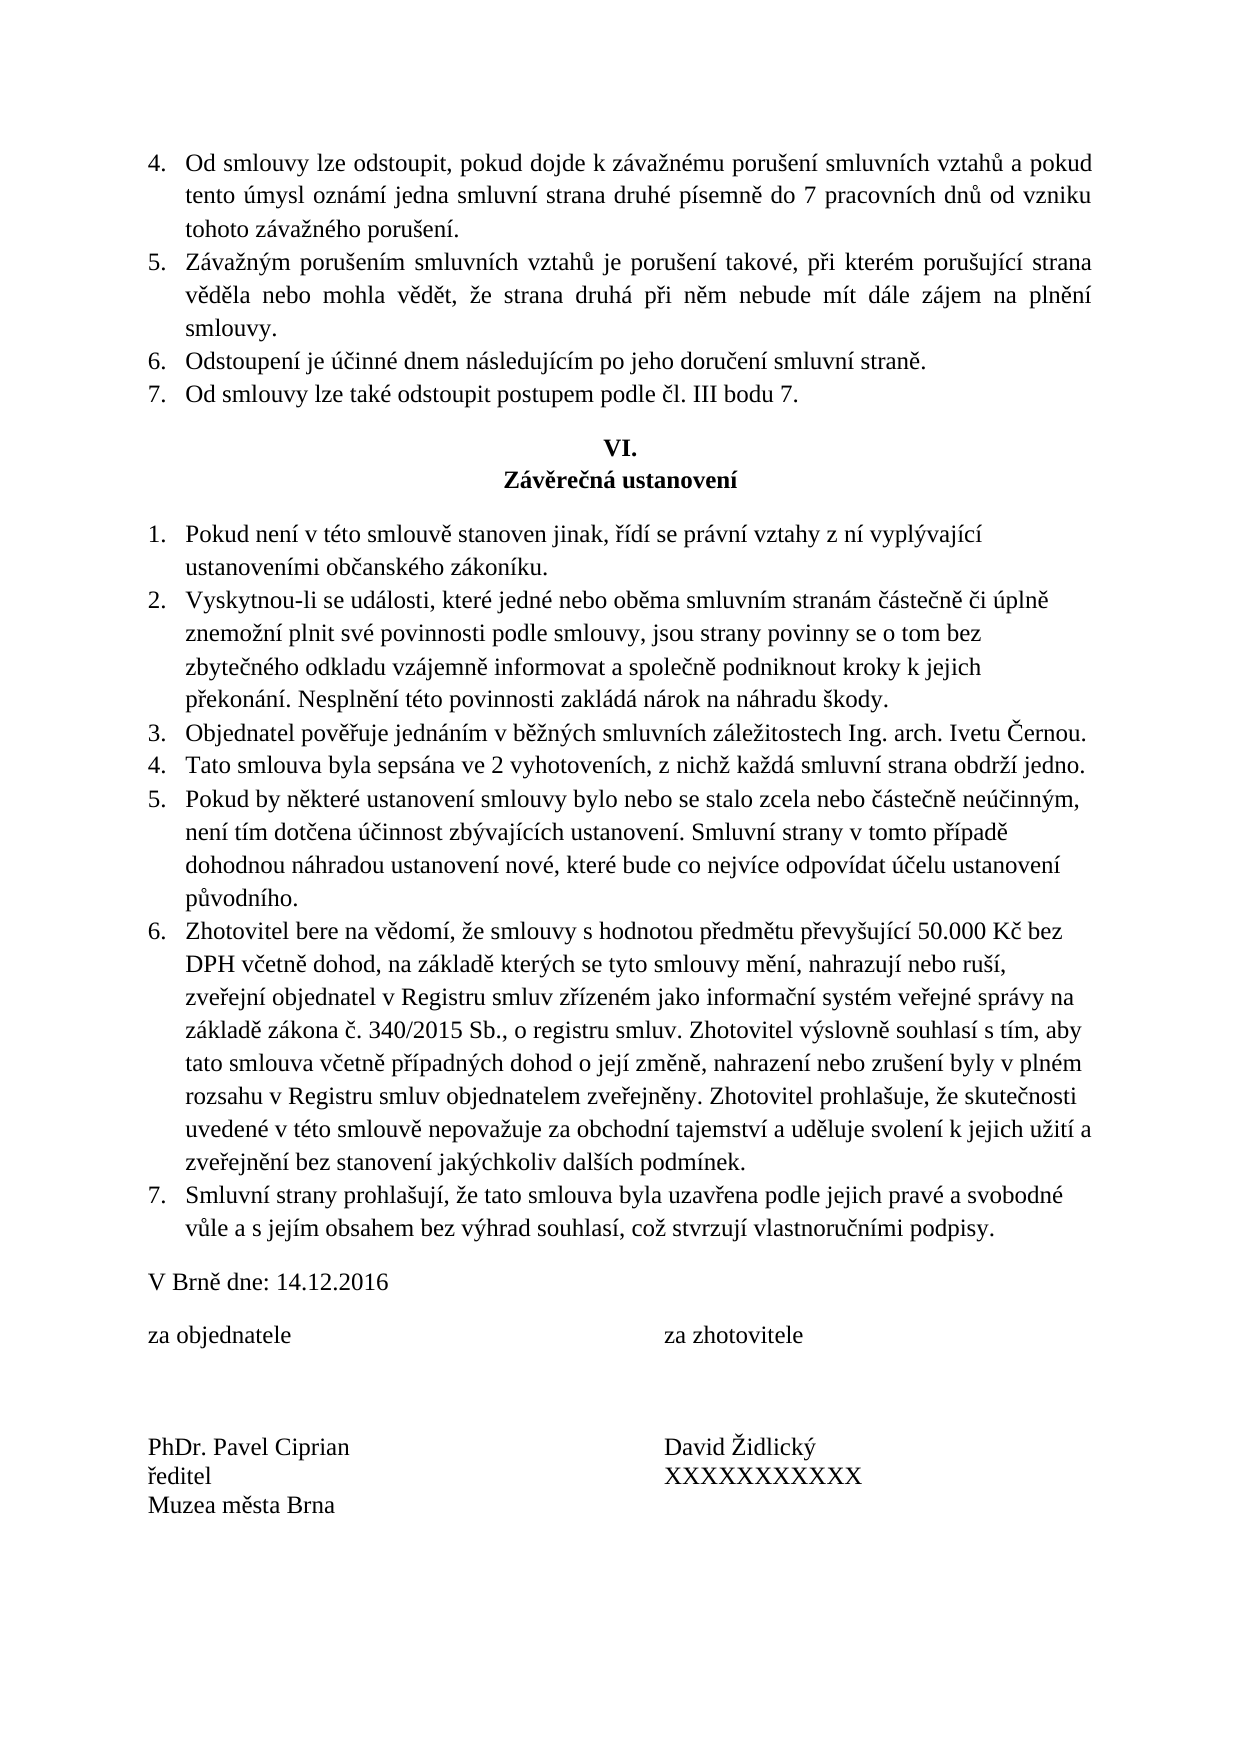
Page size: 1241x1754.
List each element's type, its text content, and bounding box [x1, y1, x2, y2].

list Smluvní strany prohlašují, že tato smlouva byla uzavřena podle jejich pravé a svobodné vůle a s jejím obsahem bez výhrad souhlasí, což stvrzují vlastnoručními podpisy. [148, 1180, 1093, 1242]
list Odstoupení je účinné dnem následujícím po jeho doručení smluvní straně. [148, 346, 1093, 374]
list Od smlouvy lze také odstoupit postupem podle čl. III bodu 7. [148, 379, 1093, 407]
list Od smlouvy lze odstoupit, pokud dojde k závažnému porušení smluvních vztahů a pokud tento úmysl oznámí jedna smluvní strana druhé písemně do 7 pracovních dnů od vzniku tohoto závažného porušení. [148, 148, 1093, 242]
list Pokud by některé ustanovení smlouvy bylo nebo se stalo zcela nebo částečně neúčinným, není tím dotčena účinnost zbývajících ustanovení. Smluvní strany v tomto případě dohodnou náhradou ustanovení nové, které bude co nejvíce odpovídat účelu ustanovení původního. [148, 784, 1093, 911]
list Zhotovitel bere na vědomí, že smlouvy s hodnotou předmětu převyšující 50.000 Kč bez DPH včetně dohod, na základě kterých se tyto smlouvy mění, nahrazují nebo ruší, zveřejní objednatel v Registru smluv zřízeném jako informační systém veřejné správy na základě zákona č. 340/2015 Sb., o registru smluv. Zhotovitel výslovně souhlasí s tím, aby tato smlouva včetně případných dohod o její změně, nahrazení nebo zrušení byly v plném rozsahu v Registru smluv objednatelem zveřejněny. Zhotovitel prohlašuje, že skutečnosti uvedené v této smlouvě nepovažuje za obchodní tajemství a uděluje svolení k jejich užití a zveřejnění bez stanovení jakýchkoliv dalších podmínek. [148, 916, 1093, 1176]
list Závažným porušením smluvních vztahů je porušení takové, při kterém porušující strana věděla nebo mohla vědět, že strana druhá při něm nebude mít dále zájem na plnění smlouvy. [148, 247, 1093, 341]
list Tato smlouva byla sepsána ve 2 vyhotoveních, z nichž každá smluvní strana obdrží jedno. [148, 751, 1093, 779]
text V Brně dne: 14.12.2016 [148, 1267, 1093, 1296]
text ředitel XXXXXXXXXXX Muzea města Brna [148, 1461, 1093, 1519]
list Vyskytnou-li se události, které jedné nebo oběma smluvním stranám částečně či úplně znemožní plnit své povinnosti podle smlouvy, jsou strany povinny se o tom bez zbytečného odkladu vzájemně informovat a společně podniknout kroky k jejich překonání. Nesplnění této povinnosti zakládá nárok na náhradu škody. [148, 586, 1093, 713]
list Objednatel pověřuje jednáním v běžných smluvních záležitostech Ing. arch. Ivetu Černou. [148, 718, 1093, 746]
text VI. Závěrečná ustanovení [148, 433, 1093, 494]
text PhDr. Pavel Ciprian David Židlický [148, 1432, 1093, 1461]
text za objednatele za zhotovitele [148, 1321, 1093, 1349]
list Pokud není v této smlouvě stanoven jinak, řídí se právní vztahy z ní vyplývající ustanoveními občanského zákoníku. [148, 519, 1093, 581]
